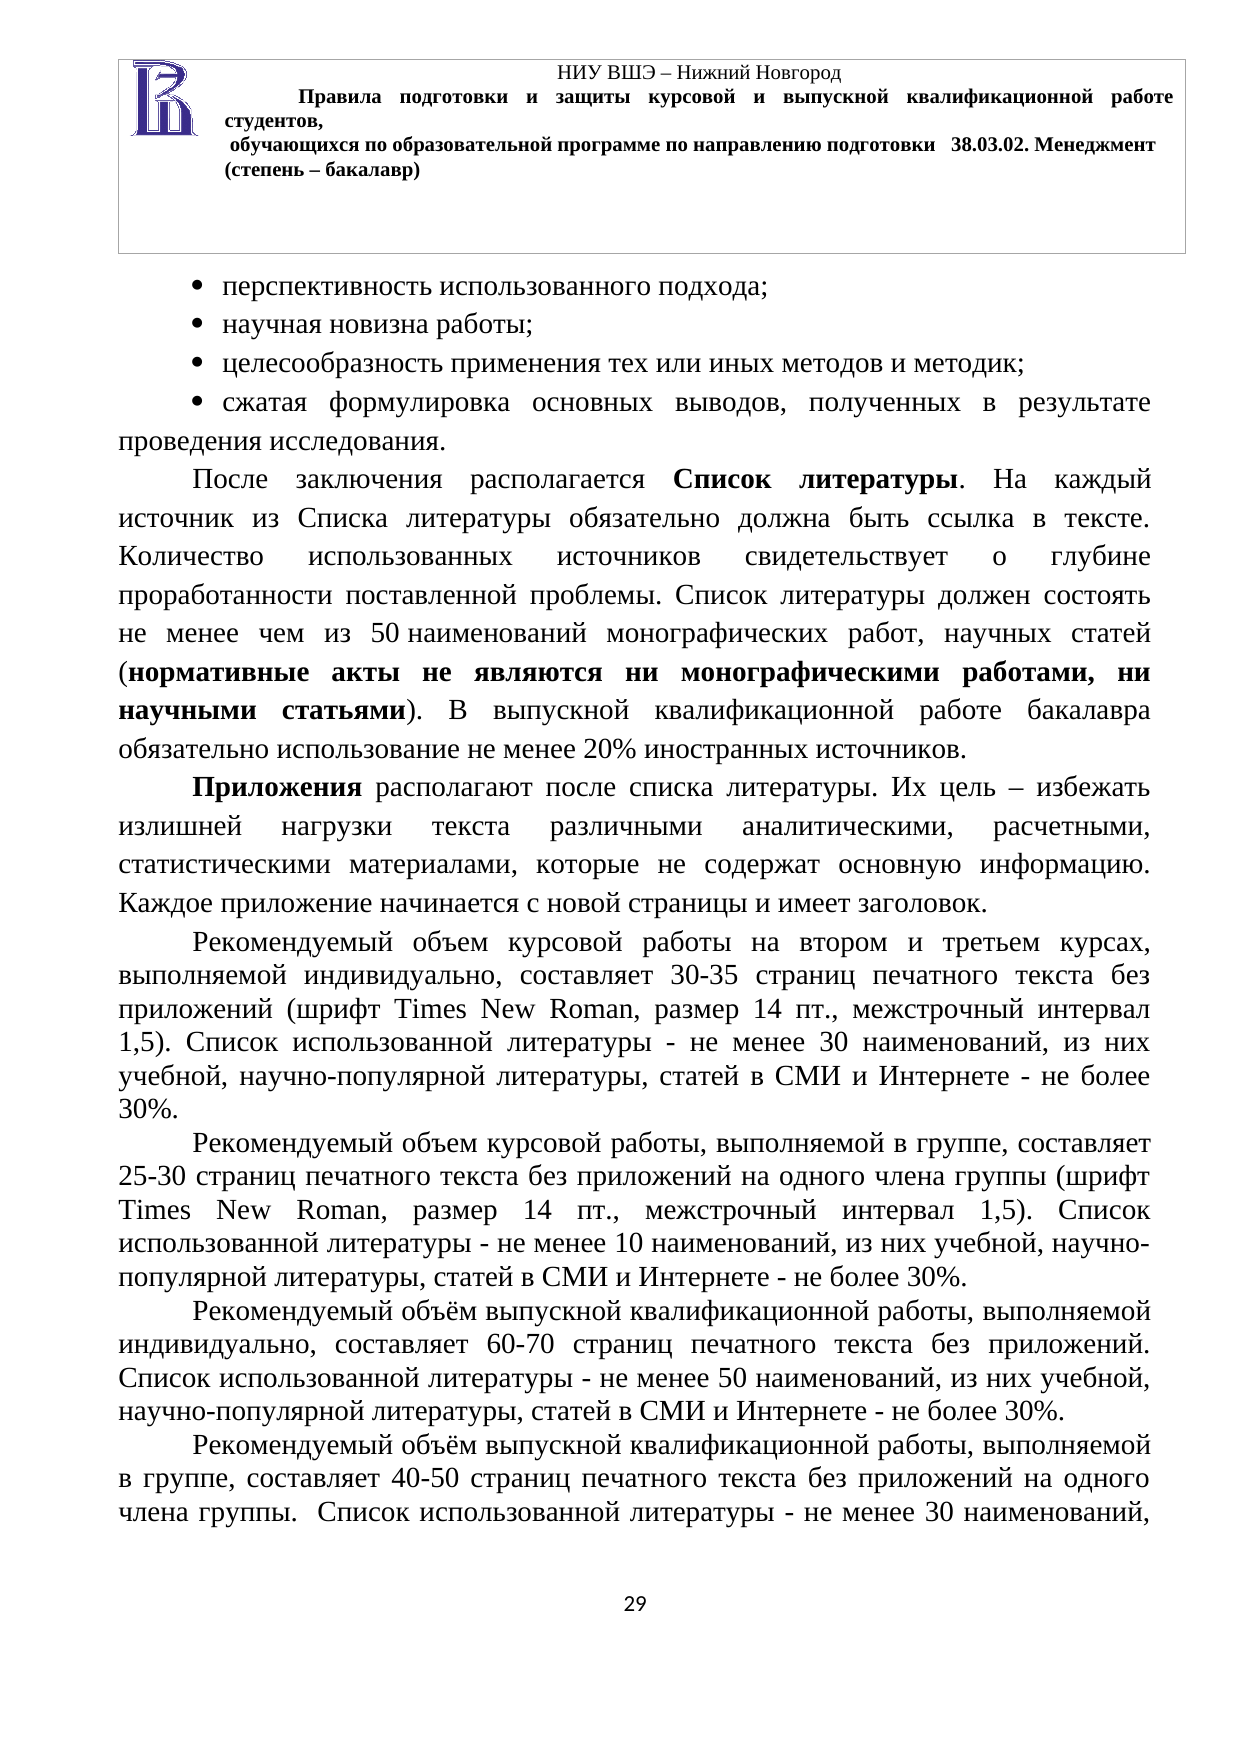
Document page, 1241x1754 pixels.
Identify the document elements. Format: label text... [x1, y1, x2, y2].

text Рекомендуемый объем курсовой работы, выполняемой в группе, составляет 25-30 страниц печатного текста без приложений на одного члена группы (шрифт Times New Roman, размер 14 пт., межстрочный интервал 1,5). Список использованной литературы - не менее 10 наименований, из них учебной, научно-популярной литературы, статей в СМИ и Интернете - не более 30%. [118, 1125, 1152, 1293]
list научная новизна работы; [118, 307, 1152, 340]
list перспективность использованного подхода; [118, 268, 1152, 302]
text После заключения располагается Список литературы. На каждый источник из Списка литературы обязательно должна быть ссылка в тексте. Количество использованных источников свидетельствует о глубине проработанности поставленной проблемы. Список литературы должен состоять не менее чем из 50 наименований монографических работ, научных статей (нормативные акты не являются ни монографическими работами, ни научными статьями). В выпускной квалификационной работе бакалавра обязательно использование не менее 20% иностранных источников. [118, 461, 1152, 764]
list целесообразность применения тех или иных методов и методик; [118, 345, 1152, 379]
list сжатая формулировка основных выводов, полученных в результате проведения исследования. [118, 384, 1152, 456]
text Рекомендуемый объем курсовой работы на втором и третьем курсах, выполняемой индивидуально, составляет 30-35 страниц печатного текста без приложений (шрифт Times New Roman, размер 14 пт., межстрочный интервал 1,5). Список использованной литературы - не менее 30 наименований, из них учебной, научно-популярной литературы, статей в СМИ и Интернете - не более 30%. [118, 924, 1152, 1125]
picture [129, 60, 199, 136]
text Приложения располагают после списка литературы. Их цель – избежать излишней нагрузки текста различными аналитическими, расчетными, статистическими материалами, которые не содержат основную информацию. Каждое приложение начинается с новой страницы и имеет заголовок. [118, 769, 1152, 919]
text Рекомендуемый объём выпускной квалификационной работы, выполняемой индивидуально, составляет 60-70 страниц печатного текста без приложений. Список использованной литературы - не менее 50 наименований, из них учебной, научно-популярной литературы, статей в СМИ и Интернете - не более 30%. [118, 1293, 1152, 1427]
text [118, 1427, 1152, 1527]
